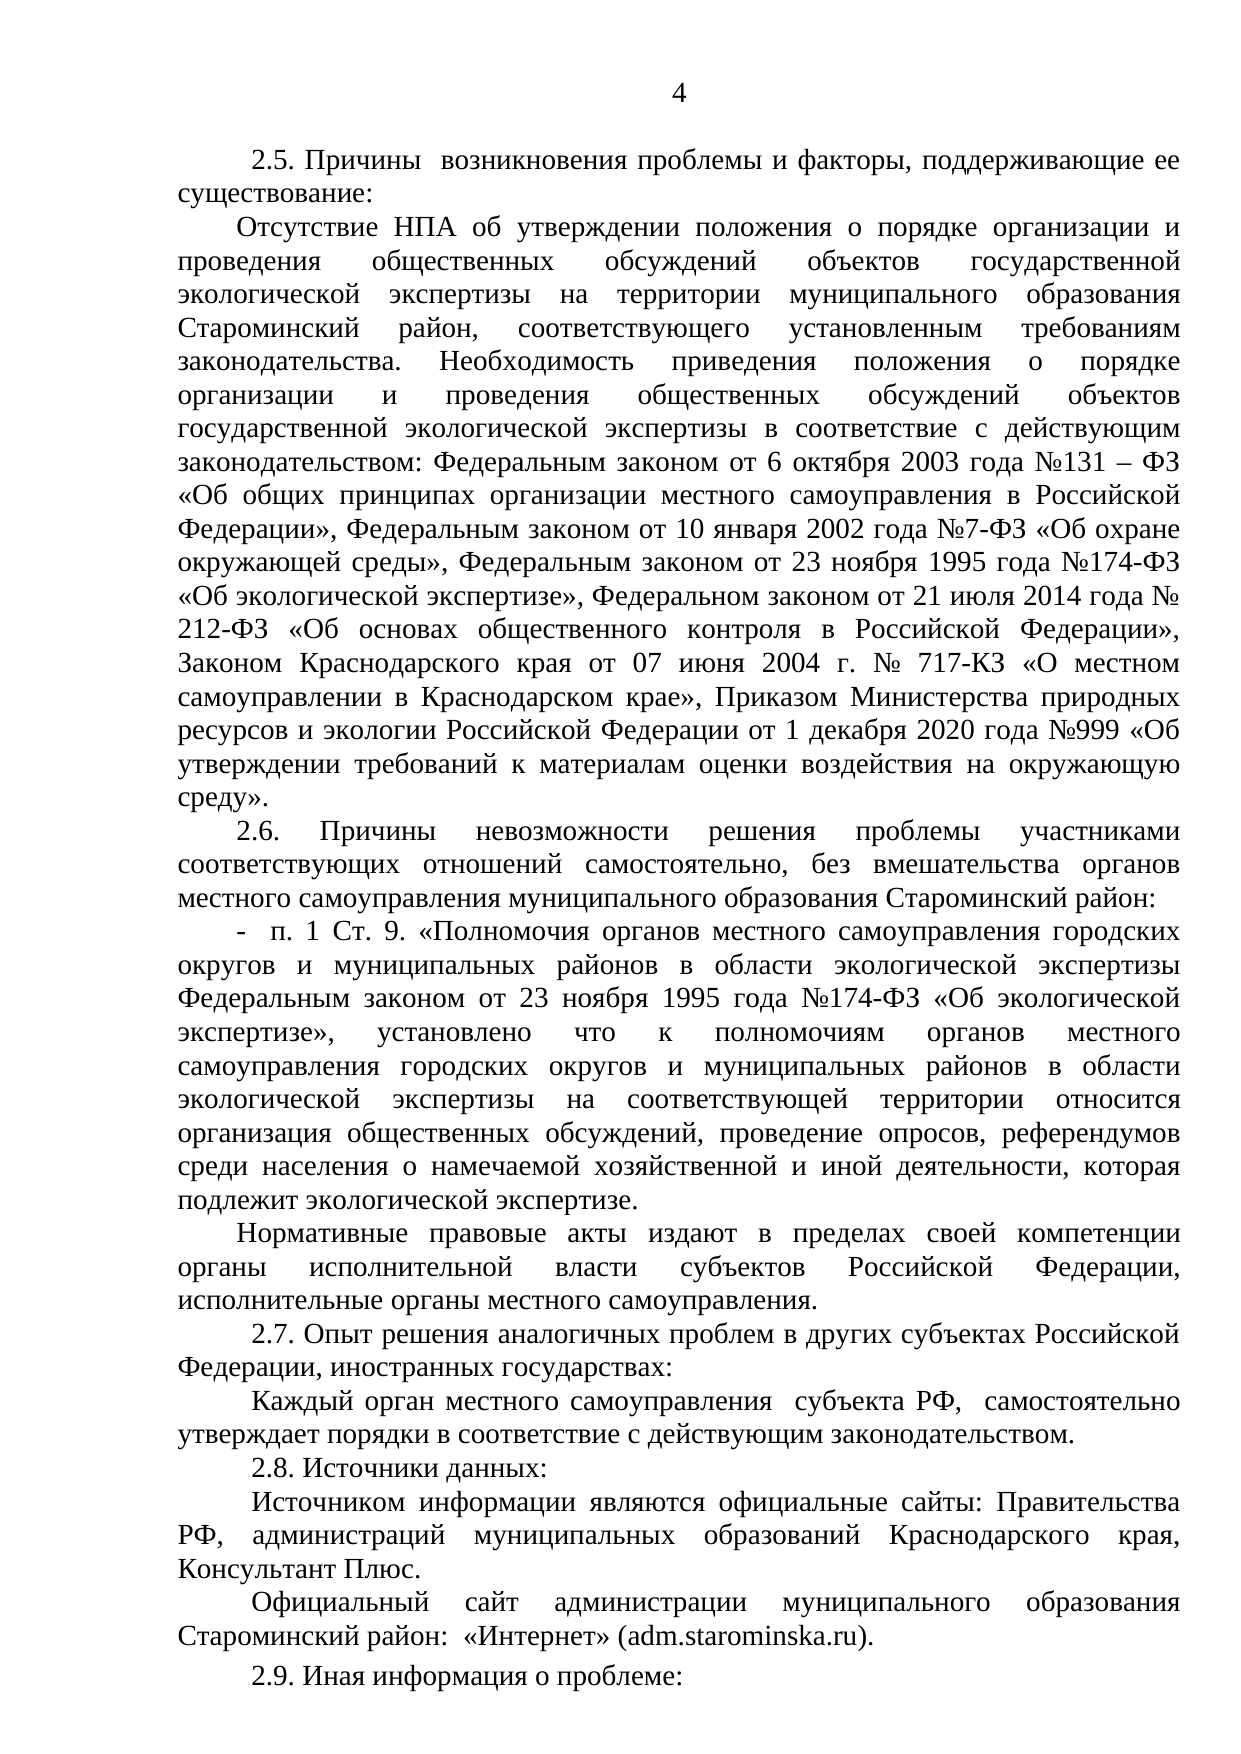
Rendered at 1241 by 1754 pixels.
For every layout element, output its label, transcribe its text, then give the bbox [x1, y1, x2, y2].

text Каждый орган местного самоуправления субъекта РФ, самостоятельно утверждает порядки в соответствие с действующим законодательством. [177, 1383, 1181, 1450]
text Нормативные правовые акты издают в пределах своей компетенции органы исполнительной власти субъектов Российской Федерации, исполнительные органы местного самоуправления. [177, 1282, 1181, 1316]
text 2.8. Источники данных: [177, 1450, 1181, 1484]
text Источником информации являются официальные сайты: Правительства РФ, администраций муниципальных образований Краснодарского края, Консультант Плюс. [177, 1484, 1181, 1584]
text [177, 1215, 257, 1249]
text Отсутствие НПА об утверждении положения о порядке организации и проведения общественных обсуждений объектов государственной экологической экспертизы на территории муниципального образования Староминский район, соответствующего установленным требованиям законодательства. Необходимость приведения положения о порядке организации и проведения общественных обсуждений объектов государственной экологической экспертизы в соответствие с действующим законодательством: Федеральным законом от 6 октября 2003 года №131 – ФЗ «Об общих принципах организации местного самоуправления в Российской Федерации», Федеральным законом от 10 января 2002 года №7-ФЗ «Об охране окружающей среды», Федеральным законом от 23 ноября 1995 года №174-ФЗ «Об экологической экспертизе», Федеральном законом от 21 июля 2014 года № 212-ФЗ «Об основах общественного контроля в Российской Федерации», Законом Краснодарского края от 07 июня 2004 г. № 717-КЗ «О местном самоуправлении в Краснодарском крае», Приказом Министерства природных ресурсов и экологии Российской Федерации от 1 декабря 2020 года №999 «Об утверждении требований к материалам оценки воздействия на окружающую среду». [177, 209, 1181, 813]
text 2.5. Причины возникновения проблемы и факторы, поддерживающие ее существование: [177, 142, 1181, 209]
text 2.7. Опыт решения аналогичных проблем в других субъектах Российской Федерации, иностранных государствах: [177, 1316, 1181, 1383]
text - п. 1 Ст. 9. «Полномочия органов местного самоуправления городских округов и муниципальных районов в области экологической экспертизы Федеральным законом от 23 ноября 1995 года №174-ФЗ «Об экологической экспертизе», установлено что к полномочиям органов местного самоуправления городских округов и муниципальных районов в области экологической экспертизы на соответствующей территории относится организация общественных обсуждений, проведение опросов, референдумов среди населения о намечаемой хозяйственной и иной деятельности, которая подлежит экологической экспертизе. [177, 913, 1181, 1215]
text 2.9. Иная информация о проблеме: [177, 1658, 1181, 1691]
text 2.6. Причины невозможности решения проблемы участниками соответствующих отношений самостоятельно, без вмешательства органов местного самоуправления муниципального образования Староминский район: [177, 813, 1181, 913]
text Официальный сайт администрации муниципального образования Староминский район: «Интернет» (adm.starominska.ru). [177, 1584, 1181, 1651]
